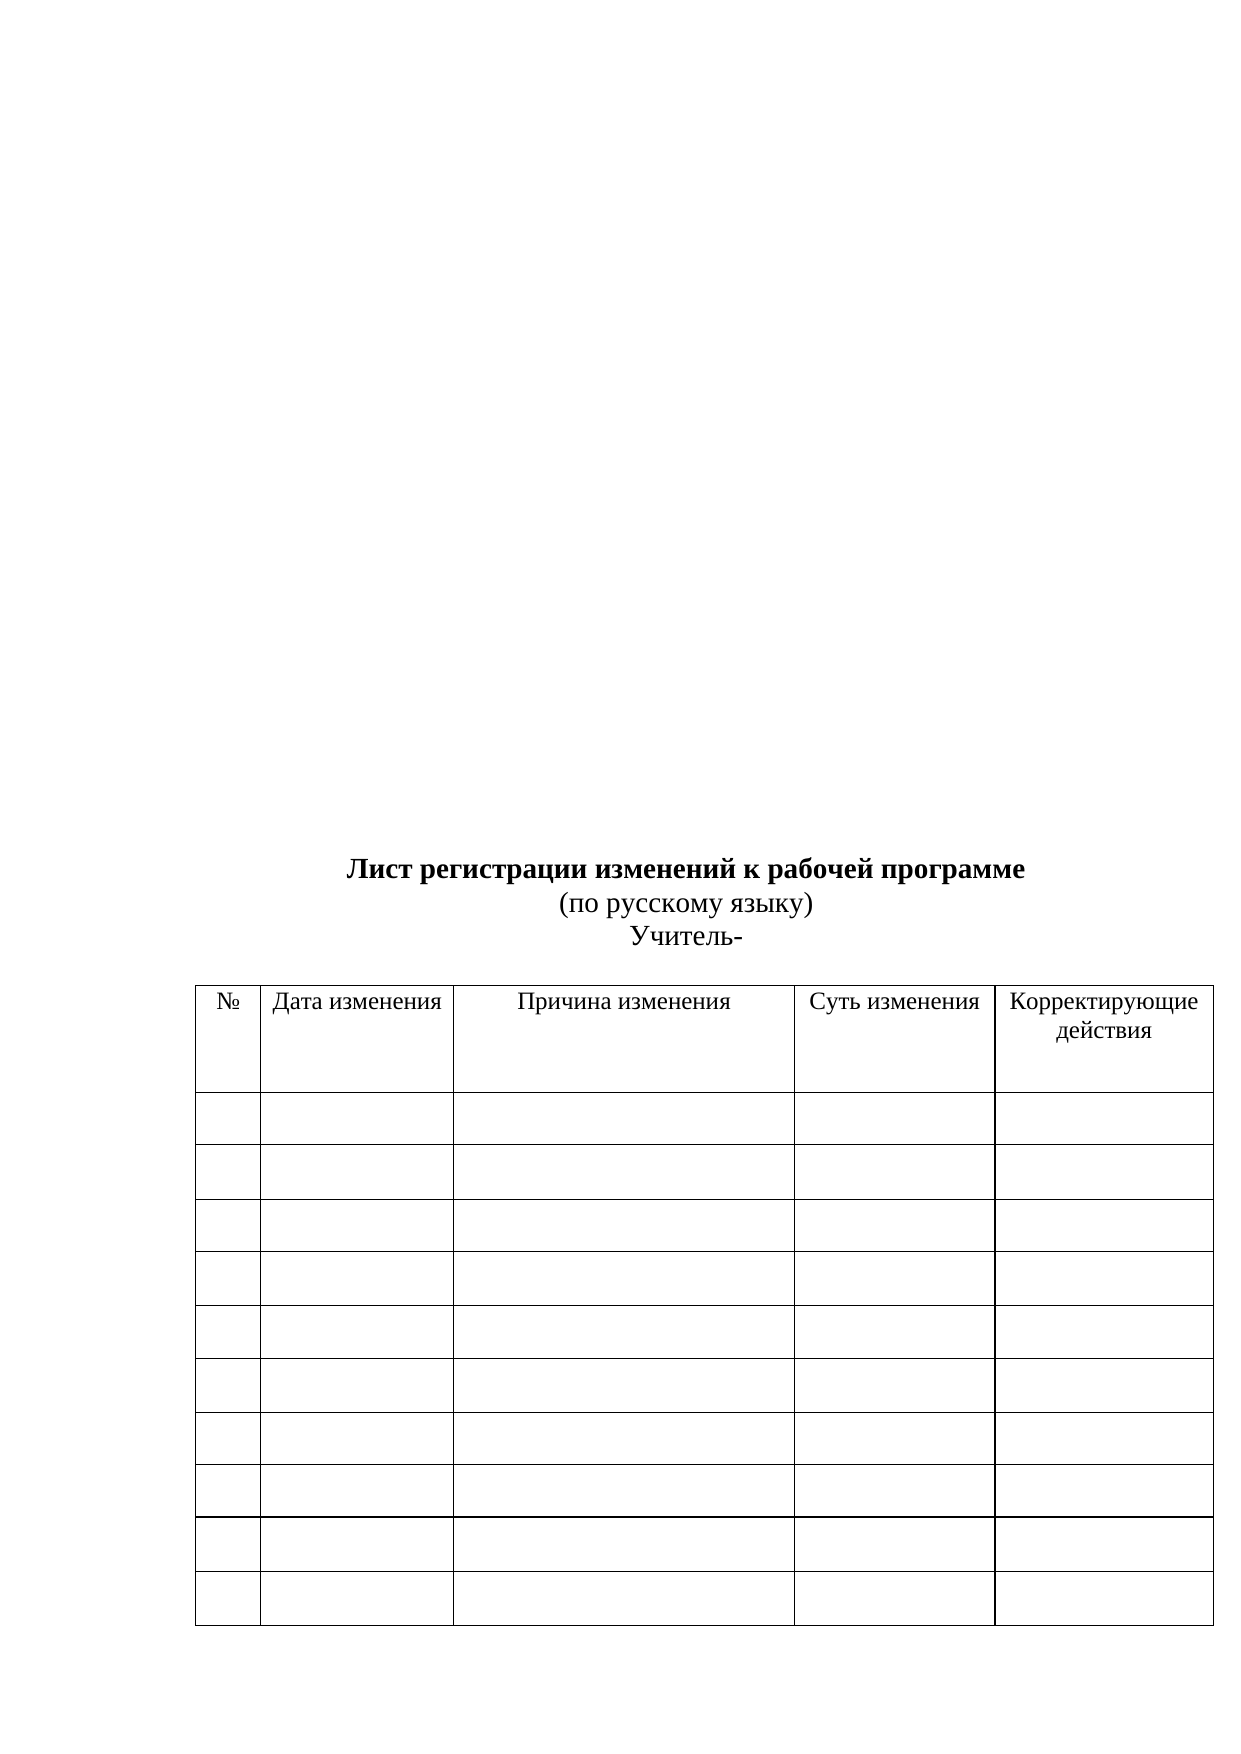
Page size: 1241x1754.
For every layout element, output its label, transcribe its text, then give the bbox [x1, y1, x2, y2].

table_cell [795, 1093, 994, 1144]
table_cell [795, 1413, 994, 1464]
table_header № [196, 986, 260, 1092]
table_cell [996, 1200, 1213, 1251]
table_header Суть изменения [795, 986, 994, 1092]
table_cell [261, 1093, 453, 1144]
table_cell [996, 1306, 1213, 1358]
table_cell [996, 1518, 1213, 1571]
table_cell [261, 1306, 453, 1358]
table_cell [261, 1518, 453, 1571]
table_header Корректирующие действия [996, 986, 1213, 1092]
table_cell [196, 1145, 260, 1199]
table_cell [261, 1413, 453, 1464]
table_cell [261, 1200, 453, 1251]
text (по русскому языку) [207, 885, 1165, 918]
table_cell [196, 1413, 260, 1464]
table_cell [196, 1359, 260, 1412]
table_cell [996, 1413, 1213, 1464]
table_cell [795, 1359, 994, 1412]
table_cell [795, 1465, 994, 1516]
text Учитель- [207, 918, 1165, 952]
table_cell [454, 1413, 794, 1464]
table_cell [454, 1145, 794, 1199]
table_cell [454, 1572, 794, 1625]
table_cell [795, 1306, 994, 1358]
table_cell [996, 1252, 1213, 1305]
table_cell [795, 1572, 994, 1625]
table_header Дата изменения [261, 986, 453, 1092]
table_cell [196, 1093, 260, 1144]
table_cell [196, 1306, 260, 1358]
table_cell [454, 1359, 794, 1412]
table_cell [196, 1252, 260, 1305]
table_cell [261, 1252, 453, 1305]
table_cell [996, 1572, 1213, 1625]
table_cell [454, 1465, 794, 1516]
text Лист регистрации изменений к рабочей программе [207, 851, 1165, 885]
table_cell [996, 1359, 1213, 1412]
table_cell [261, 1465, 453, 1516]
table_cell [454, 1200, 794, 1251]
table_header Причина изменения [454, 986, 794, 1092]
table_cell [196, 1518, 260, 1571]
table_cell [795, 1252, 994, 1305]
table_cell [454, 1093, 794, 1144]
table_cell [261, 1572, 453, 1625]
table_cell [795, 1200, 994, 1251]
table_cell [454, 1518, 794, 1571]
table_cell [196, 1572, 260, 1625]
table_cell [996, 1465, 1213, 1516]
table_cell [795, 1518, 994, 1571]
table_cell [454, 1252, 794, 1305]
table_cell [261, 1359, 453, 1412]
table_cell [454, 1306, 794, 1358]
table_cell [261, 1145, 453, 1199]
table_cell [196, 1465, 260, 1516]
table_cell [996, 1145, 1213, 1199]
table_cell [795, 1145, 994, 1199]
table_cell [196, 1200, 260, 1251]
table_cell [996, 1093, 1213, 1144]
